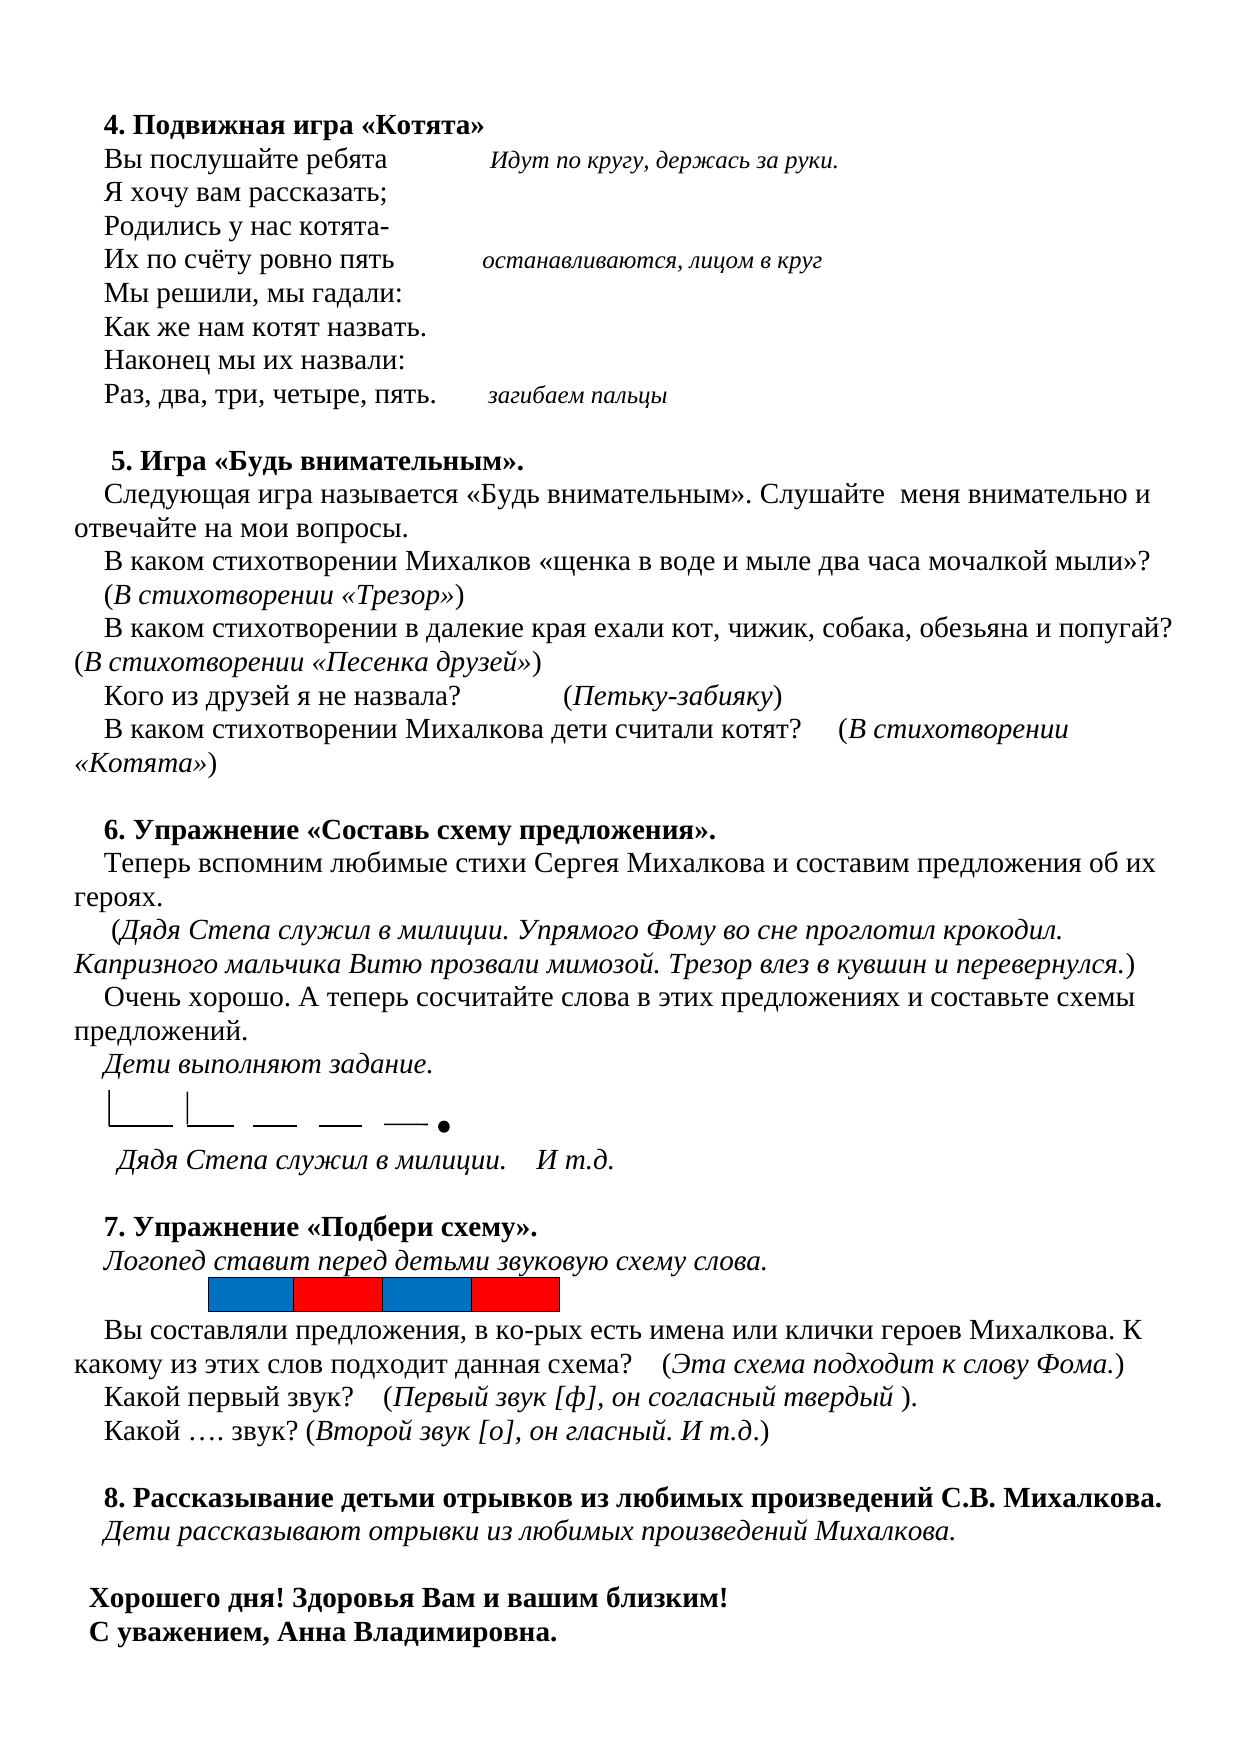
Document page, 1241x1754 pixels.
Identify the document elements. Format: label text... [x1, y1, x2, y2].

text В каком стихотворении в далекие края ехали кот, чижик, собака, обезьяна и попугай? (В стихотворении «Песенка друзей») [74, 611, 1181, 678]
text 6. Упражнение «Составь схему предложения». [74, 812, 1181, 845]
text Хорошего дня! Здоровья Вам и вашим близким! [74, 1581, 1181, 1614]
text (Дядя Степа служил в милиции. Упрямого Фому во сне проглотил крокодил. Капризного мальчика Витю прозвали мимозой. Трезор влез в кувшин и перевернулся.) [74, 912, 1181, 979]
text Родились у нас котята- [74, 208, 1181, 242]
text Дядя Степа служил в милиции. И т.д. [74, 1142, 1181, 1176]
text 4. Подвижная игра «Котята» [74, 107, 1181, 141]
text Наконец мы их назвали: [74, 342, 1181, 376]
text Вы послушайте ребята Идут по кругу, держась за руки. [74, 141, 1181, 174]
text В каком стихотворении Михалкова дети считали котят? (В стихотворении «Котята») [74, 711, 1181, 778]
text (В стихотворении «Трезор») [74, 577, 1181, 611]
text Какой …. звук? (Второй звук [о], он гласный. И т.д.) [74, 1413, 1181, 1446]
text Раз, два, три, четыре, пять. загибаем пальцы [74, 376, 1181, 409]
text 5. Игра «Будь внимательным». [74, 443, 1181, 476]
table_header [472, 1278, 559, 1311]
text Теперь вспомним любимые стихи Сергея Михалкова и составим предложения об их героях. [74, 845, 1181, 912]
text 7. Упражнение «Подбери схему». [74, 1209, 1181, 1243]
text Логопед ставит перед детьми звуковую схему слова. [74, 1243, 1181, 1277]
text 8. Рассказывание детьми отрывков из любимых произведений С.В. Михалкова. [74, 1480, 1181, 1513]
text Мы решили, мы гадали: [74, 275, 1181, 309]
text Как же нам котят назвать. [74, 309, 1181, 342]
table_header [294, 1278, 382, 1311]
table_header [209, 1278, 293, 1311]
text Кого из друзей я не назвала? (Петьку-забияку) [74, 678, 1181, 711]
text Очень хорошо. А теперь сосчитайте слова в этих предложениях и составьте схемы предложений. [74, 979, 1181, 1047]
text Дети рассказывают отрывки из любимых произведений Михалкова. [74, 1513, 1181, 1547]
text Дети выполняют задание. [74, 1047, 1181, 1080]
text Вы составляли предложения, в ко-рых есть имена или клички героев Михалкова. К какому из этих слов подходит данная схема? (Эта схема подходит к слову Фома.) [74, 1312, 1181, 1379]
text С уважением, Анна Владимировна. [74, 1614, 1181, 1648]
table_header [383, 1278, 471, 1311]
text Их по счёту ровно пять останавливаются, лицом в круг [74, 242, 1181, 275]
text В каком стихотворении Михалков «щенка в воде и мыле два часа мочалкой мыли»? [74, 543, 1181, 577]
text Следующая игра называется «Будь внимательным». Слушайте меня внимательно и отвечайте на мои вопросы. [74, 476, 1181, 543]
text Какой первый звук? (Первый звук [ф], он согласный твердый ). [74, 1379, 1181, 1413]
text Я хочу вам рассказать; [74, 174, 1181, 208]
